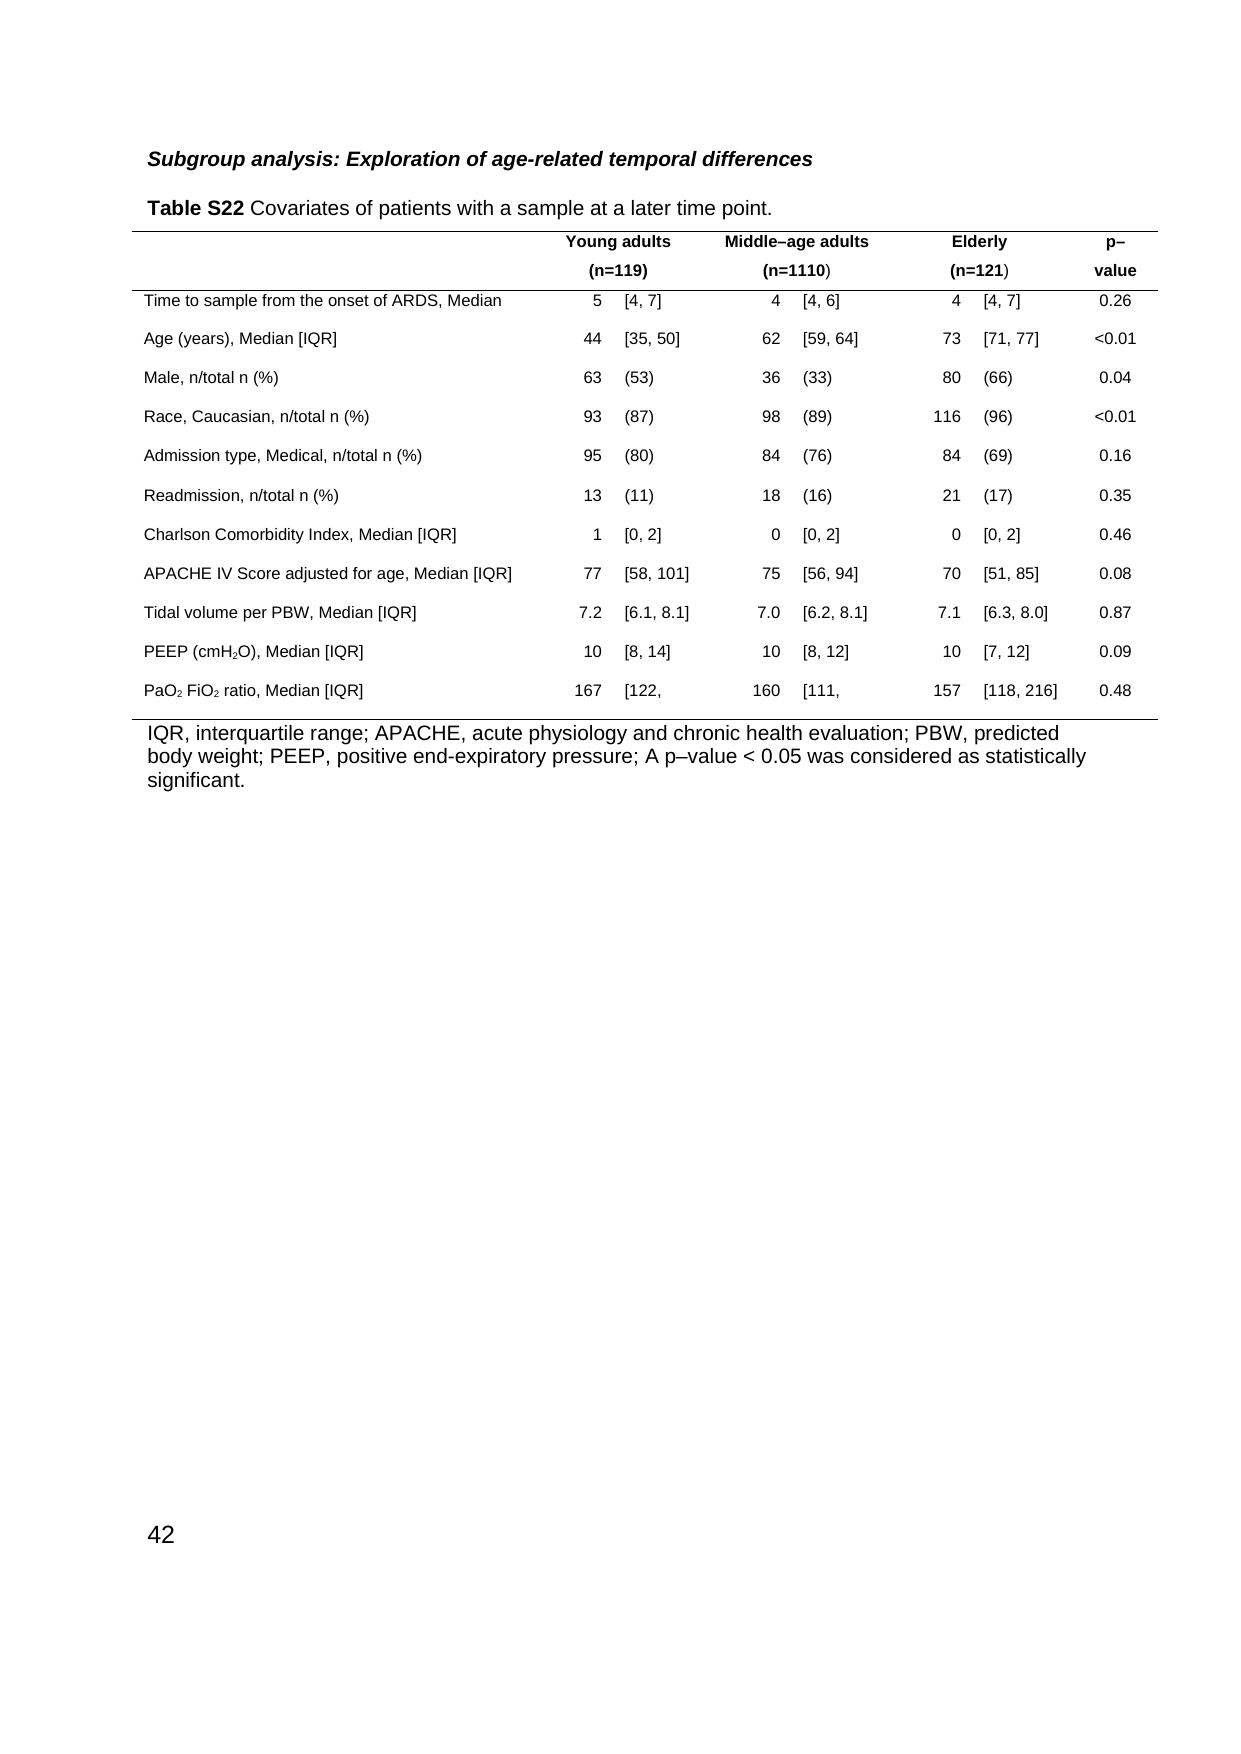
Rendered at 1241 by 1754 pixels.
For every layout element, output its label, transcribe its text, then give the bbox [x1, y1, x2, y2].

text Table S22 Covariates of patients with a sample at a later time point. [147, 195, 1093, 219]
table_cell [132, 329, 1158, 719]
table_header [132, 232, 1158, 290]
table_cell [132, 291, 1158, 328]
text IQR, interquartile range; APACHE, acute physiology and chronic health evaluation; PBW, predicted body weight; PEEP, positive end-expiratory pressure; A p–value < 0.05 was considered as statistically significant. [147, 720, 1093, 792]
text Subgroup analysis: Exploration of age-related temporal differences [147, 147, 1093, 171]
